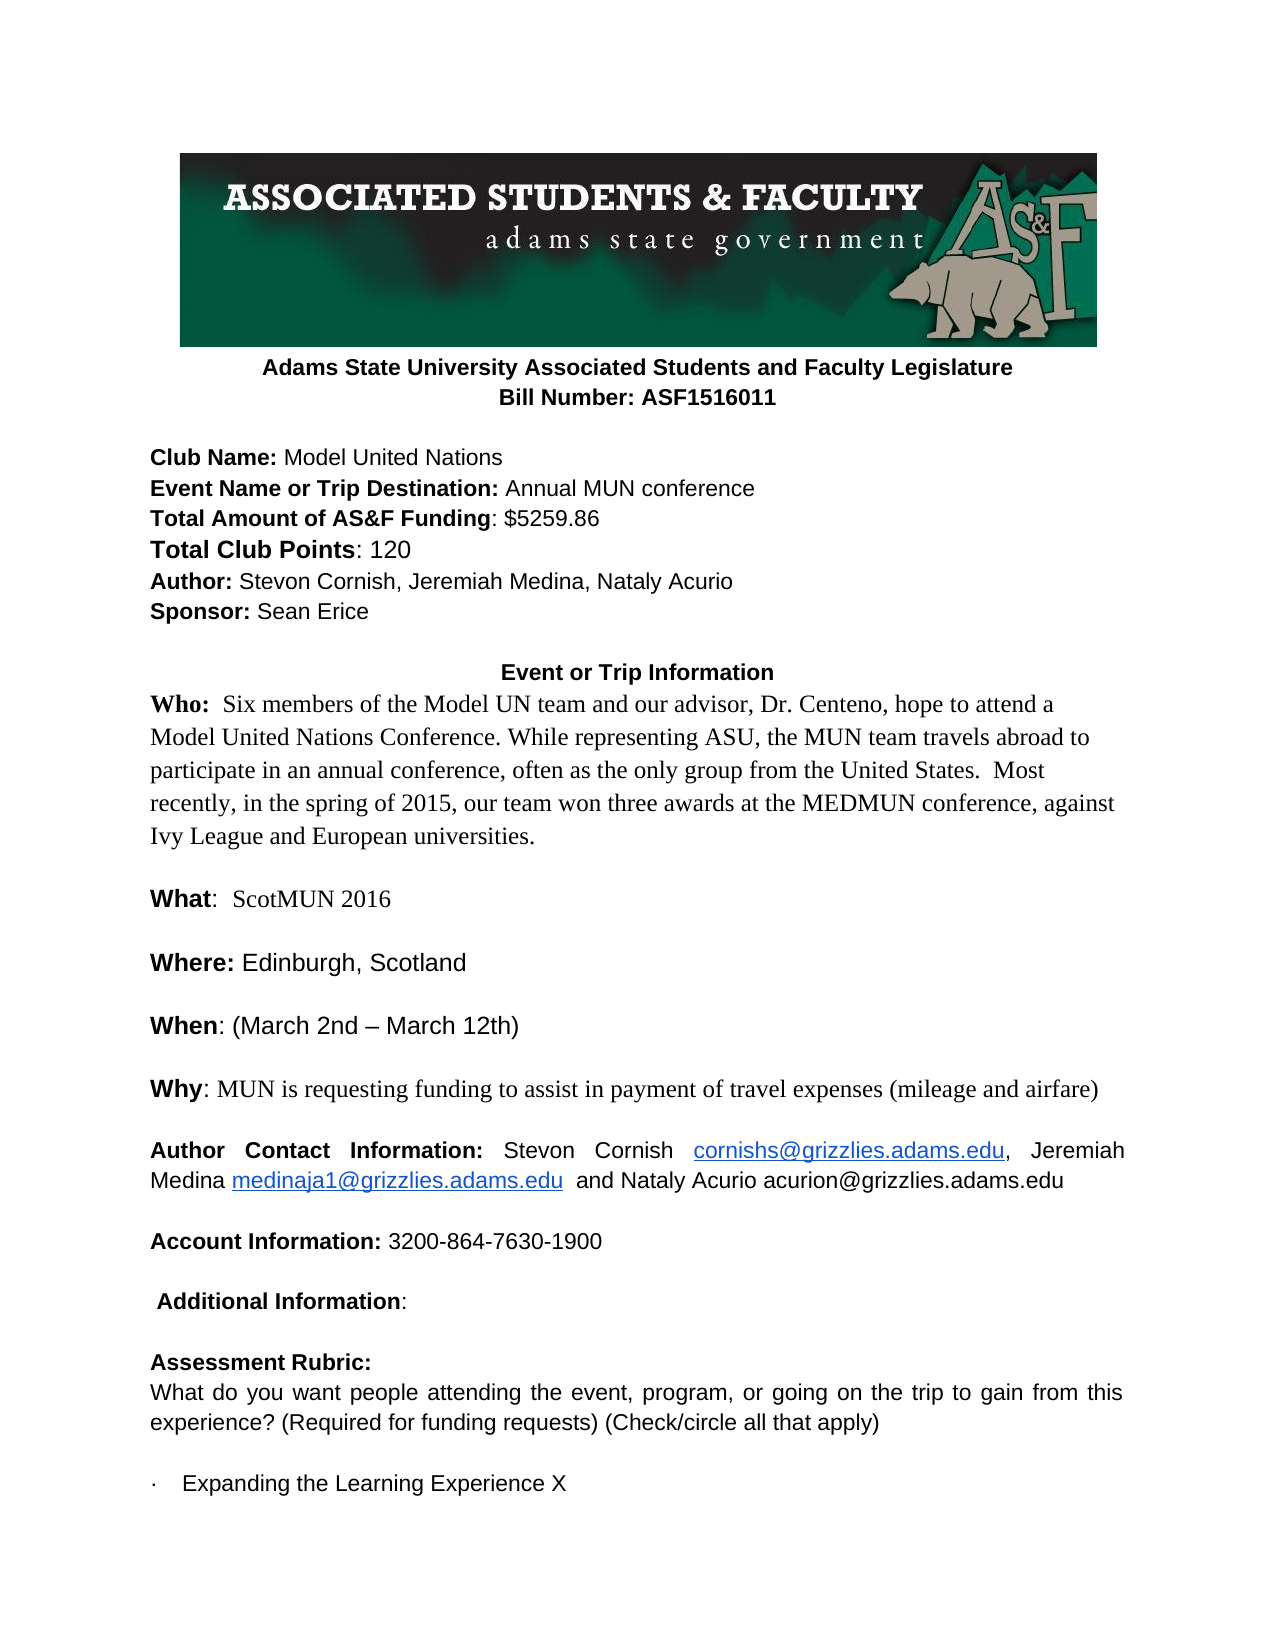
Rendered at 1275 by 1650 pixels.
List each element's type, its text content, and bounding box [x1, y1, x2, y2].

text · Expanding the Learning Experience X [150, 1469, 1125, 1496]
text Assessment Rubric: [150, 1349, 1125, 1375]
text Account Information: 3200-864-7630-1900 [150, 1228, 1125, 1254]
text Bill Number: ASF1516011 [150, 384, 1125, 410]
text Sponsor: Sean Erice [150, 598, 1125, 624]
text Total Club Points: 120 [150, 535, 1125, 564]
text Total Amount of AS&F Funding: $5259.86 [150, 505, 1125, 531]
text Why: MUN is requesting funding to assist in payment of travel expenses (mileage and airfare) [150, 1074, 1125, 1103]
text Event Name or Trip Destination: Annual MUN conference [150, 474, 1125, 501]
picture [179, 153, 1097, 347]
text Author Contact Information: Stevon Cornish cornishs@grizzlies.adams.edu, Jeremiah Medina medinaja1@grizzlies.adams.edu and Nataly Acurio acurion@grizzlies.adams.edu [150, 1137, 1125, 1194]
text Author: Stevon Cornish, Jeremiah Medina, Nataly Acurio [150, 568, 1125, 594]
text What: ScotMUN 2016 [150, 884, 1125, 913]
text Club Name: Model United Nations [150, 444, 1125, 471]
text Who: Six members of the Model UN team and our advisor, Dr. Centeno, hope to attend a Model United Nations Conference. While representing ASU, the MUN team travels abroad to participate in an annual conference, often as the only group from the United States. Most recently, in the spring of 2015, our team won three awards at the MEDMUN conference, against Ivy League and European universities. [150, 689, 1125, 850]
text Additional Information: [150, 1288, 1125, 1315]
text Event or Trip Information [150, 659, 1125, 685]
text Where: Edinburgh, Scotland [150, 947, 1125, 976]
text Adams State University Associated Students and Faculty Legislature [150, 210, 1125, 380]
text What do you want people attending the event, program, or going on the trip to gain from this experience? (Required for funding requests) (Check/circle all that apply) [150, 1379, 1125, 1436]
text When: (March 2nd – March 12th) [150, 1011, 1125, 1039]
